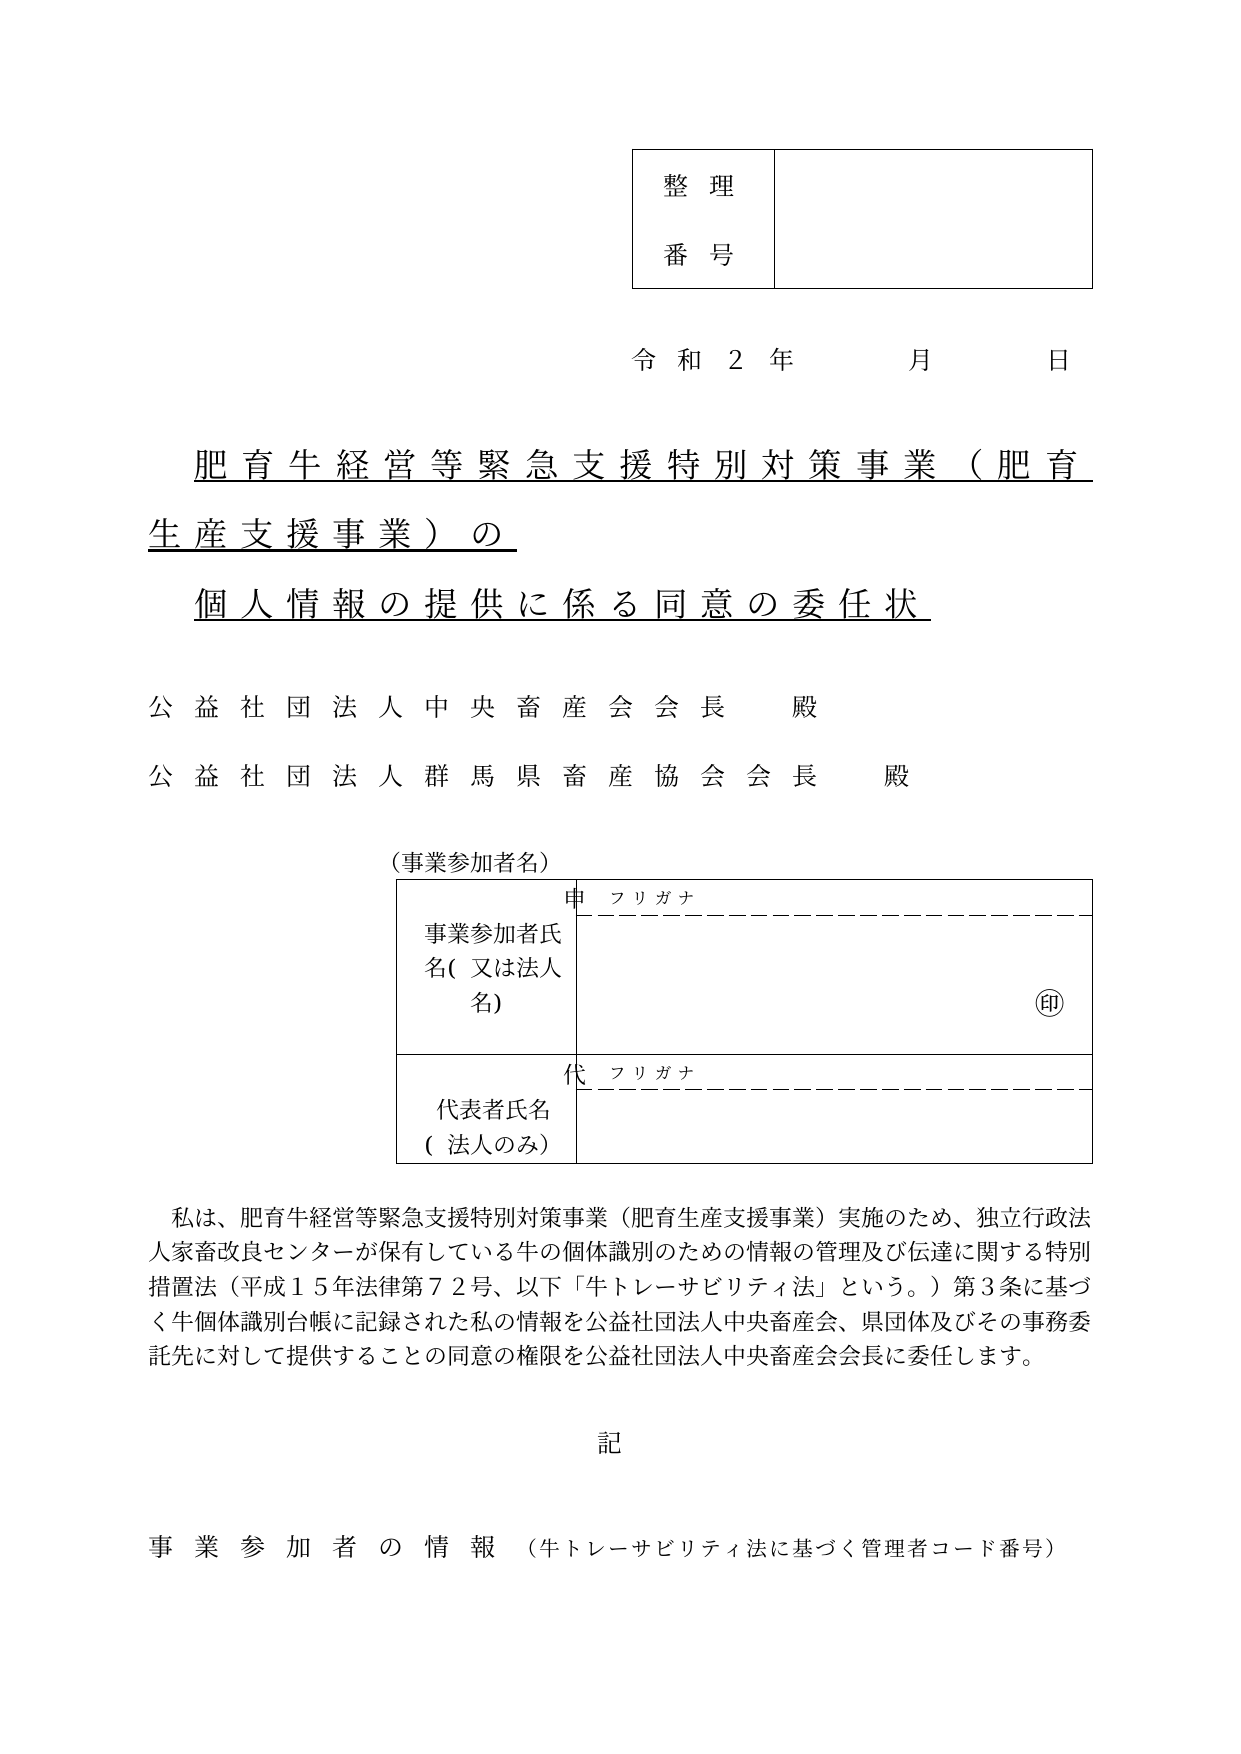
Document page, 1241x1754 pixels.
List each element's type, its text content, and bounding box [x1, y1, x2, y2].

text 個人情報の提供に係る同意の委任状 [148, 567, 1092, 636]
text 令和２年 月 日 [148, 324, 1092, 393]
table_cell [577, 1089, 1092, 1163]
table_cell フリガナ [577, 1055, 1092, 1089]
table_header 整理番号 [633, 150, 774, 288]
text 肥育牛経営等緊急支援特別対策事業（肥育生産支援事業）の [148, 428, 1092, 567]
text （事業参加者名） [148, 844, 1092, 879]
table_cell ㊞ [577, 915, 1092, 1053]
text 記 [148, 1407, 1092, 1476]
text 私は、肥育牛経営等緊急支援特別対策事業（肥育生産支援事業）実施のため、独立行政法人家畜改良センターが保有している牛の個体識別のための情報の管理及び伝達に関する特別措置法（平成１５年法律第７２号、以下「牛トレーサビリティ法」という。）第３条に基づく牛個体識別台帳に記録された私の情報を公益社団法人中央畜産会、県団体及びその事務委託先に対して提供することの同意の権限を公益社団法人中央畜産会会長に委任します。 [148, 1199, 1092, 1372]
table_cell 代代表者氏名 (法人のみ） [397, 1055, 576, 1163]
text 事業参加者の情報（牛トレーサビリティ法に基づく管理者コード番号） [148, 1511, 1092, 1580]
text 公益社団法人群馬県畜産協会会長 殿 [148, 740, 1092, 810]
table_header フリガナ [577, 880, 1092, 915]
text 公益社団法人中央畜産会会長 殿 [148, 671, 1092, 740]
table_header 申事業参加者氏名(又は法人名) [397, 880, 576, 1053]
table_header [775, 150, 1092, 288]
